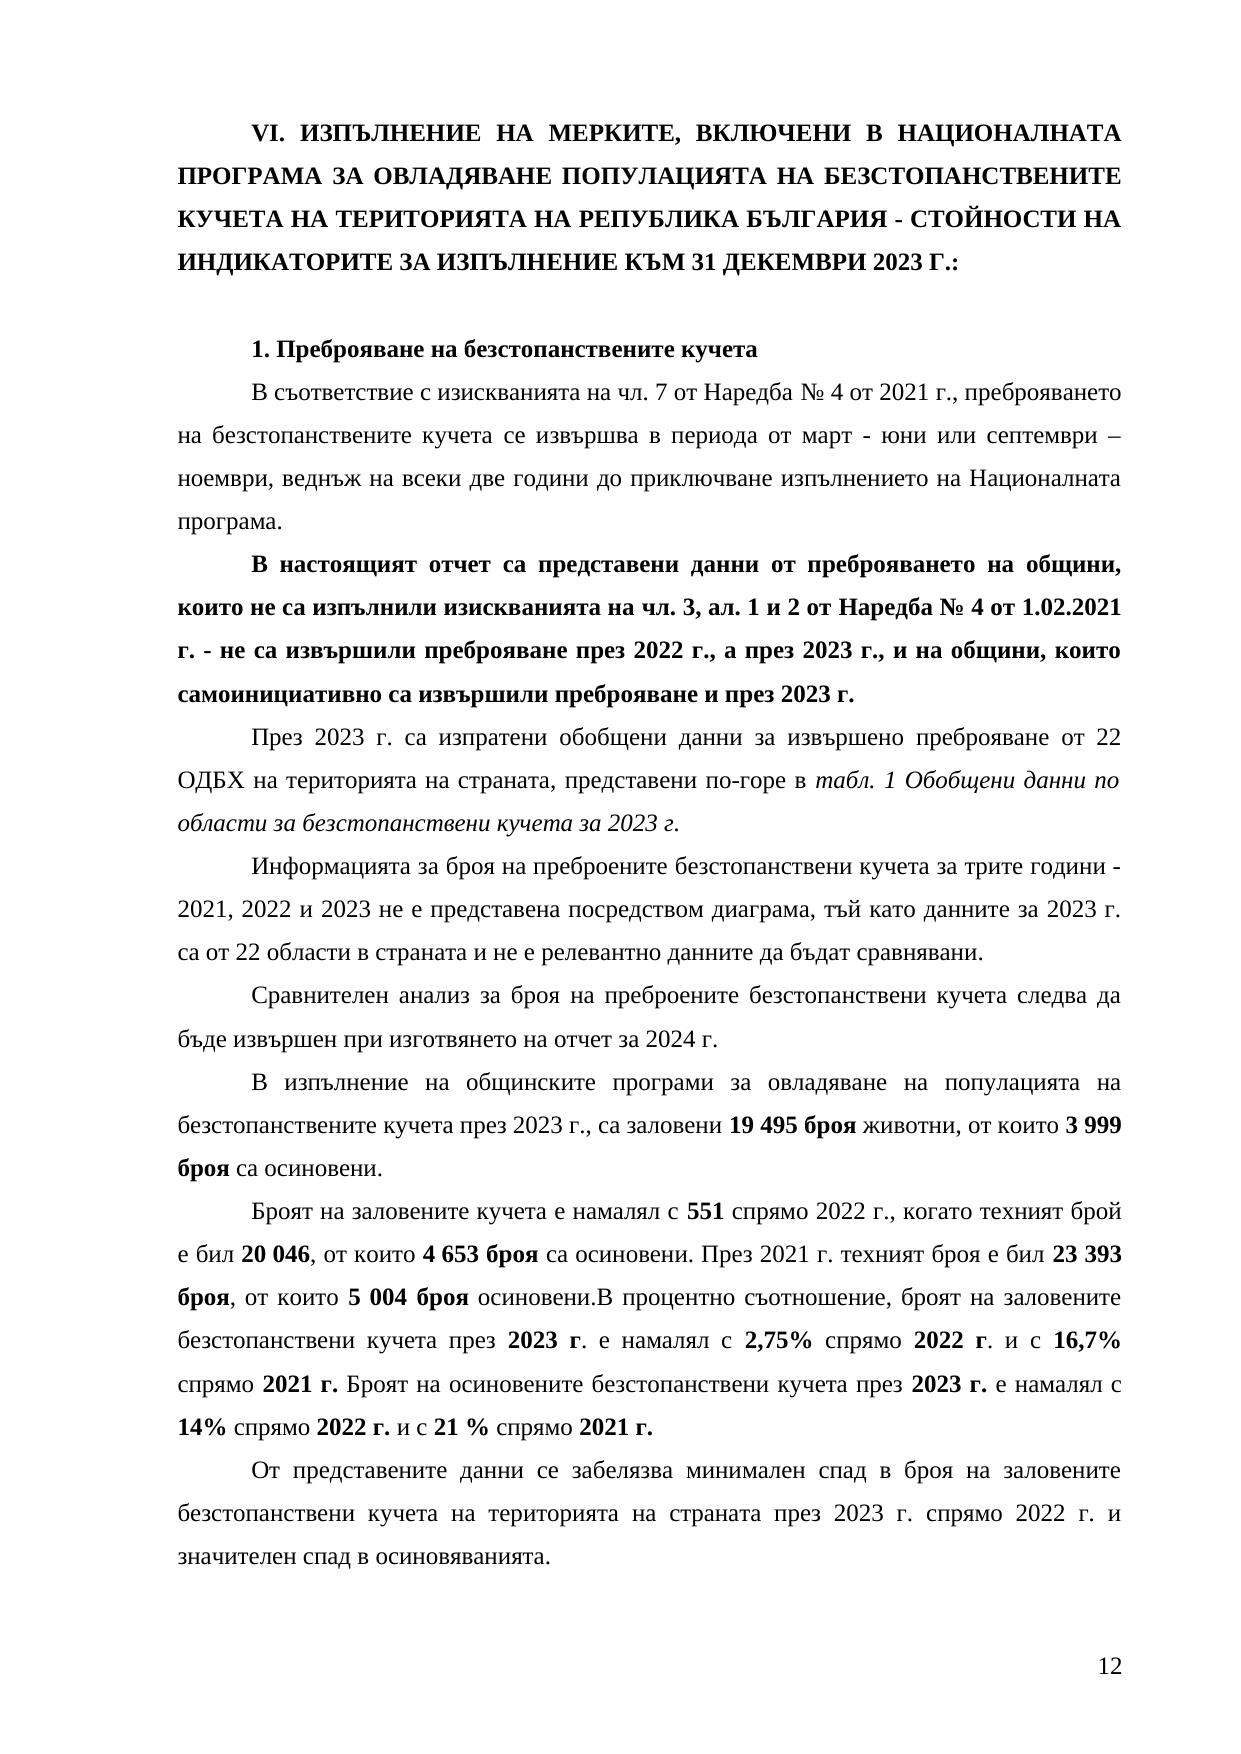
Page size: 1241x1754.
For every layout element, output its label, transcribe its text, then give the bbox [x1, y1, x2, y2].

subtitle VI. ИЗПЪЛНЕНИЕ НА МЕРКИТЕ, ВКЛЮЧЕНИ В НАЦИОНАЛНАТА ПРОГРАМА ЗА ОВЛАДЯВАНЕ ПОПУЛАЦИЯТА НА БЕЗСТОПАНСТВЕНИТЕ КУЧЕТА НА ТЕРИТОРИЯТА НА РЕПУБЛИКА БЪЛГАРИЯ - СТОЙНОСТИ НА ИНДИКАТОРИТЕ ЗА ИЗПЪЛНЕНИЕ КЪМ 31 ДЕКЕМВРИ 2023 Г.: [177, 118, 1122, 276]
text В настоящият отчет са представени данни от преброяването на общини, които не са изпълнили изискванията на чл. 3, ал. 1 и 2 от Наредба № 4 от 1.02.2021 г. - не са извършили преброяване през 2022 г., а през 2023 г., и на общини, които самоинициативно са извършили преброяване и през 2023 г. [177, 549, 1122, 707]
text От представените данни се забелязва минимален спад в броя на заловените безстопанствени кучета на територията на страната през 2023 г. спрямо 2022 г. и значителен спад в осиновяванията. [177, 1455, 1122, 1570]
subtitle 1. Преброяване на безстопанствените кучета [177, 334, 1122, 362]
text Броят на заловените кучета е намалял с 551 спрямо 2022 г., когато техният брой е бил 20 046, от които 4 653 броя са осиновени. През 2021 г. техният броя е бил 23 393 броя, от които 5 004 броя осиновени.В процентно съотношение, броят на заловените безстопанствени кучета през 2023 г. е намалял с 2,75% спрямо 2022 г. и с 16,7% спрямо 2021 г. Броят на осиновените безстопанствени кучета през 2023 г. е намалял с 14% спрямо 2022 г. и с 21 % спрямо 2021 г. [177, 1196, 1122, 1441]
text В изпълнение на общинските програми за овладяване на популацията на безстопанствените кучета през 2023 г., са заловени 19 495 броя животни, от които 3 999 броя са осиновени. [177, 1067, 1122, 1182]
text През 2023 г. са изпратени обобщени данни за извършено преброяване от 22 ОДБХ на територията на страната, представени по-горе в табл. 1 Обобщени данни по области за безстопанствени кучета за 2023 г. [177, 722, 1122, 837]
text Сравнителен анализ за броя на преброените безстопанствени кучета следва да бъде извършен при изготвянето на отчет за 2024 г. [177, 981, 1122, 1052]
text Информацията за броя на преброените безстопанствени кучета за трите години - 2021, 2022 и 2023 не е представена посредством диаграма, тъй като данните за 2023 г. са от 22 области в страната и не е релевантно данните да бъдат сравнявани. [177, 851, 1122, 966]
text В съответствие с изискванията на чл. 7 от Наредба № 4 от 2021 г., преброяването на безстопанствените кучета се извършва в периода от март - юни или септември – ноември, веднъж на всеки две години до приключване изпълнението на Националната програма. [177, 377, 1122, 535]
